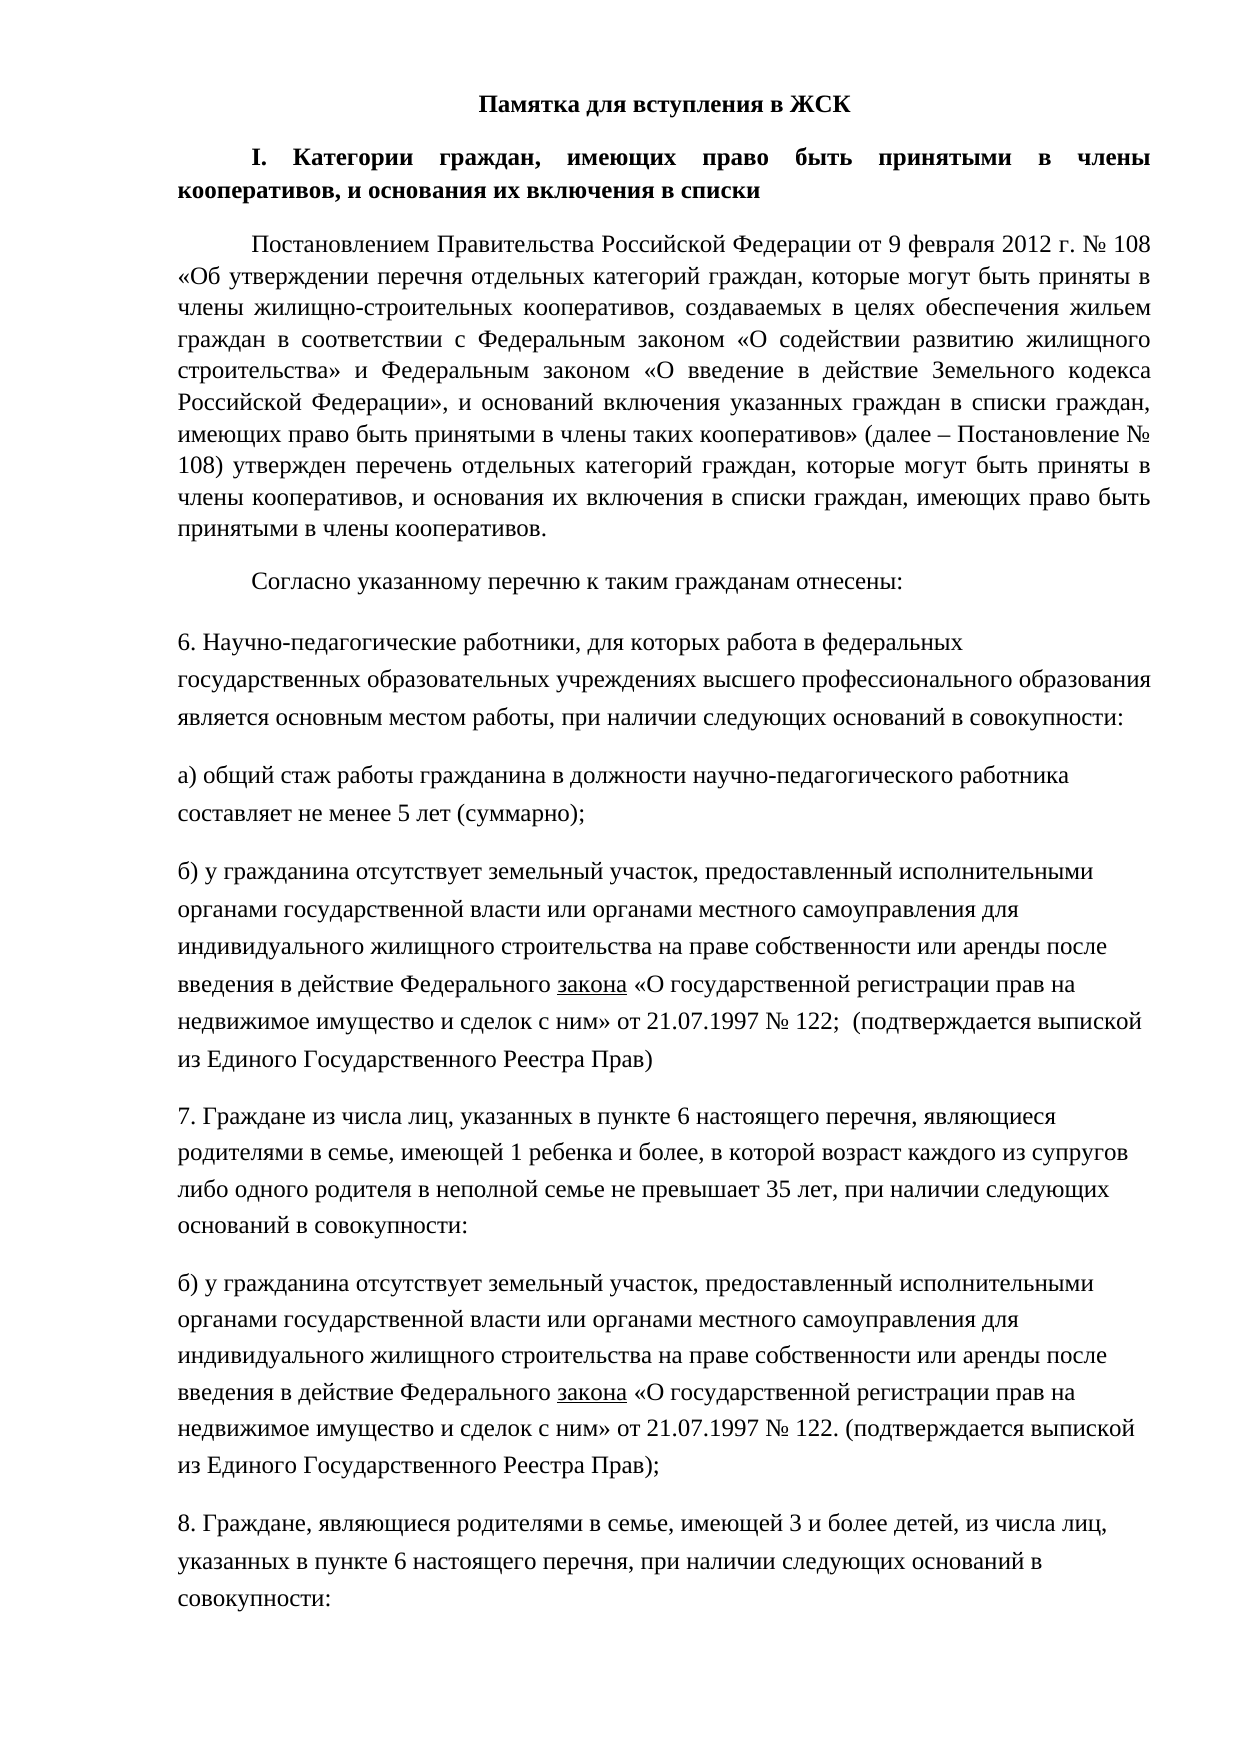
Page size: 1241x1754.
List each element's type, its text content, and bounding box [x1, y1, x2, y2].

text Согласно указанному перечню к таким гражданам отнесены: [177, 566, 1152, 594]
text Памятка для вступления в ЖСК [177, 89, 1152, 117]
text 6. Научно-педагогические работники, для которых работа в федеральных государственных образовательных учреждениях высшего профессионального образования является основным местом работы, при наличии следующих оснований в совокупности: [177, 618, 1152, 731]
text а) общий стаж работы гражданина в должности научно-педагогического работника составляет не менее 5 лет (суммарно); [177, 752, 1152, 827]
text б) у гражданина отсутствует земельный участок, предоставленный исполнительными органами государственной власти или органами местного самоуправления для индивидуального жилищного строительства на праве собственности или аренды после введения в действие Федерального закона «О государственной регистрации прав на недвижимое имущество и сделок с ним» от 21.07.1997 № 122; (подтверждается выпиской из Единого Государственного Реестра Прав) [177, 847, 1152, 1072]
text 7. Граждане из числа лиц, указанных в пункте 6 настоящего перечня, являющиеся родителями в семье, имеющей 1 ребенка и более, в которой возраст каждого из супругов либо одного родителя в неполной семье не превышает 35 лет, при наличии следующих оснований в совокупности: [177, 1093, 1152, 1239]
text 8. Граждане, являющиеся родителями в семье, имеющей 3 и более детей, из числа лиц, указанных в пункте 6 настоящего перечня, при наличии следующих оснований в совокупности: [177, 1499, 1152, 1612]
text Постановлением Правительства Российской Федерации от 9 февраля 2012 г. № 108 «Об утверждении перечня отдельных категорий граждан, которые могут быть приняты в члены жилищно-строительных кооперативов, создаваемых в целях обеспечения жильем граждан в соответствии с Федеральным законом «О содействии развитию жилищного строительства» и Федеральным законом «О введение в действие Земельного кодекса Российской Федерации», и оснований включения указанных граждан в списки граждан, имеющих право быть принятыми в члены таких кооперативов» (далее – Постановление № 108) утвержден перечень отдельных категорий граждан, которые могут быть приняты в члены кооперативов, и основания их включения в списки граждан, имеющих право быть принятыми в члены кооперативов. [177, 229, 1152, 542]
text I. Категории граждан, имеющих право быть принятыми в члены кооперативов, и основания их включения в списки [177, 142, 1152, 204]
text б) у гражданина отсутствует земельный участок, предоставленный исполнительными органами государственной власти или органами местного самоуправления для индивидуального жилищного строительства на праве собственности или аренды после введения в действие Федерального закона «О государственной регистрации прав на недвижимое имущество и сделок с ним» от 21.07.1997 № 122. (подтверждается выпиской из Единого Государственного Реестра Прав); [177, 1260, 1152, 1479]
